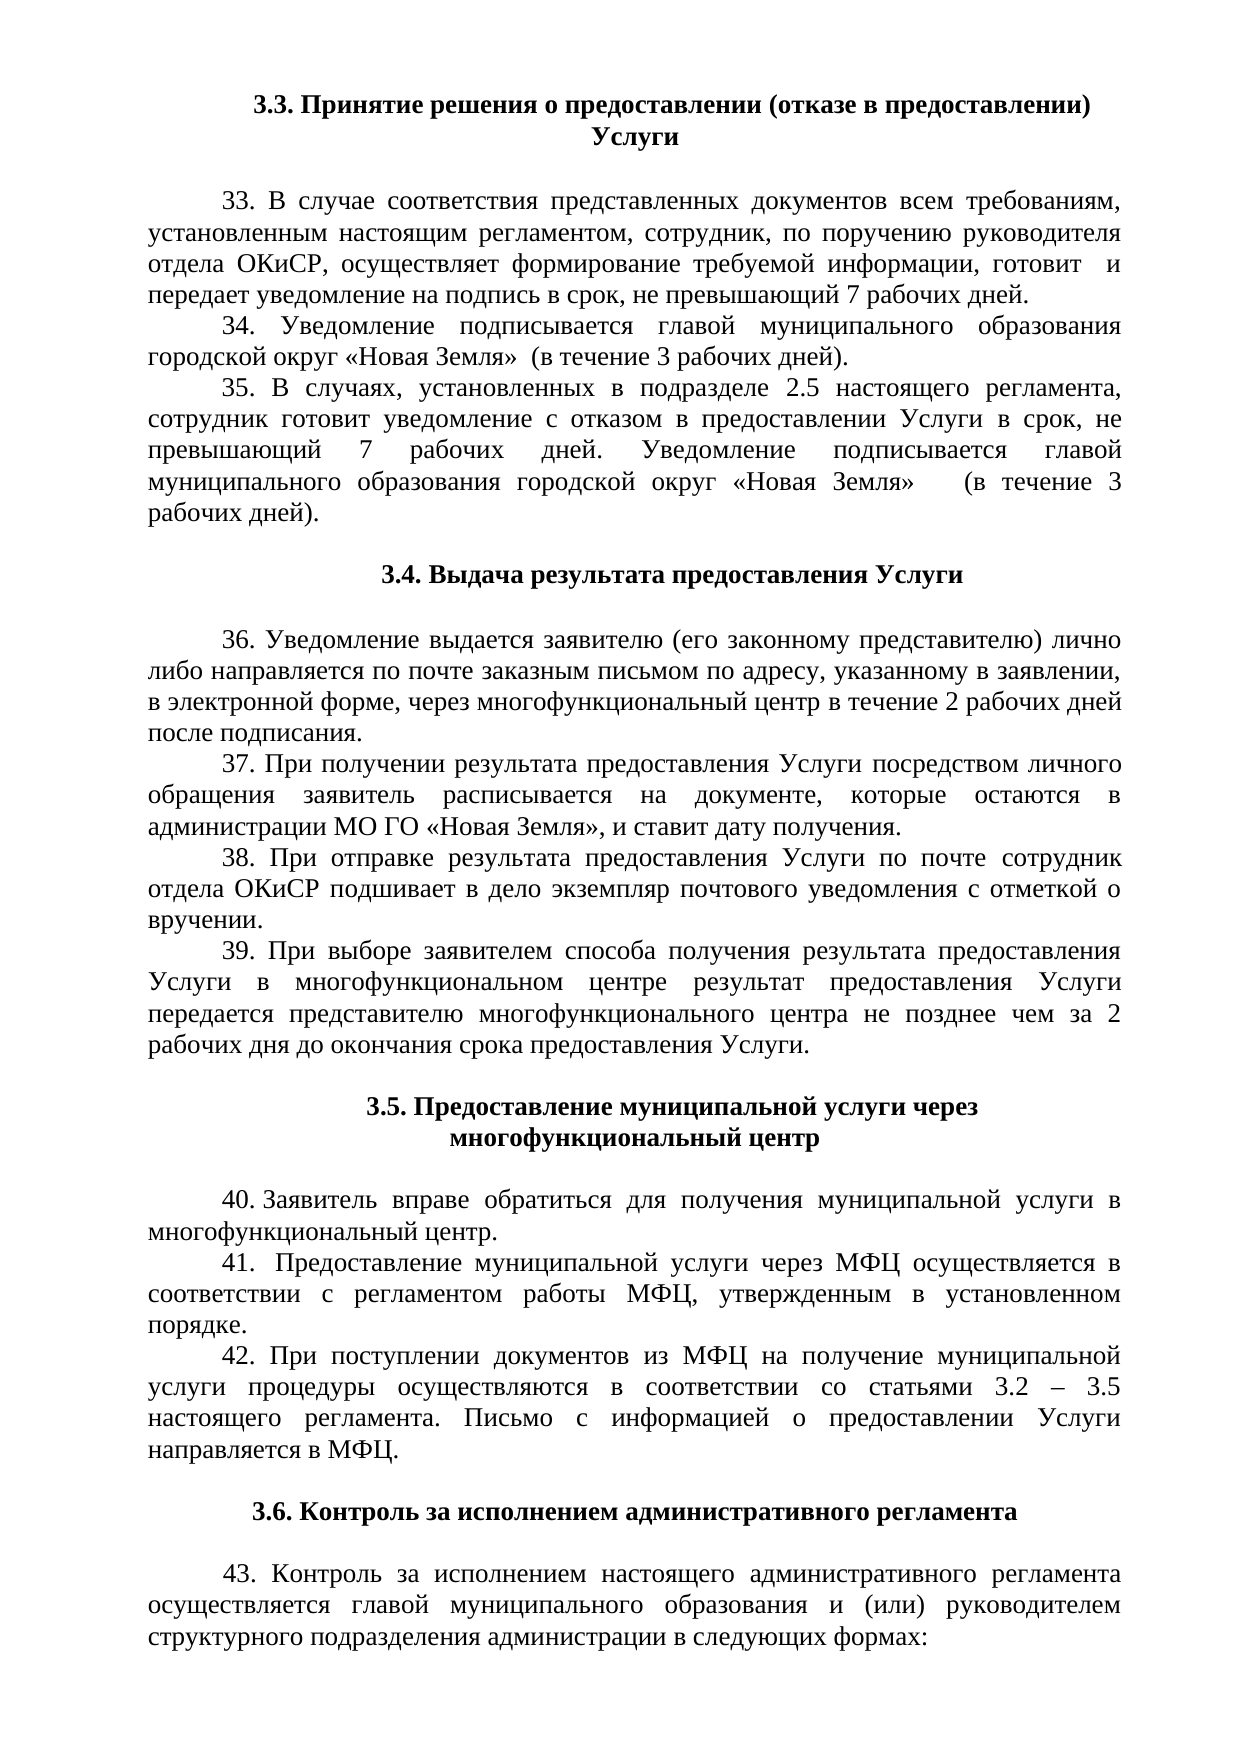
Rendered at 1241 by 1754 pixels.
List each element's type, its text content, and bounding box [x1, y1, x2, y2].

text 39. При выборе заявителем способа получения результата предоставления Услуги в многофункциональном центре результат предоставления Услуги передается представителю многофункционального центра не позднее чем за 2 рабочих дня до окончания срока предоставления Услуги. [148, 934, 1122, 1059]
text 41. Предоставление муниципальной услуги через МФЦ осуществляется в соответствии с регламентом работы МФЦ, утвержденным в установленном порядке. [148, 1246, 1122, 1339]
text 43. Контроль за исполнением настоящего административного регламента осуществляется главой муниципального образования и (или) руководителем структурного подразделения администрации в следующих формах: [148, 1557, 1122, 1651]
text 34. Уведомление подписывается главой муниципального образования городской округ «Новая Земля» (в течение 3 рабочих дней). [148, 309, 1122, 371]
text 3.5. Предоставление муниципальной услуги через многофункциональный центр [148, 1090, 1122, 1152]
text 38. При отправке результата предоставления Услуги по почте сотрудник отдела ОКиСР подшивает в дело экземпляр почтового уведомления с отметкой о вручении. [148, 841, 1122, 934]
text 3.4. Выдача результата предоставления Услуги [148, 558, 1122, 589]
text 36. Уведомление выдается заявителю (его законному представителю) лично либо направляется по почте заказным письмом по адресу, указанному в заявлении, в электронной форме, через многофункциональный центр в течение 2 рабочих дней после подписания. [148, 623, 1122, 747]
text 3.6. Контроль за исполнением административного регламента [148, 1495, 1122, 1526]
text 33. В случае соответствия представленных документов всем требованиям, установленным настоящим регламентом, сотрудник, по поручению руководителя отдела ОКиСР, осуществляет формирование требуемой информации, готовит и передает уведомление на подпись в срок, не превышающий 7 рабочих дней. [148, 184, 1122, 309]
text 3.3. Принятие решения о предоставлении (отказе в предоставлении) Услуги [148, 89, 1122, 151]
text 37. При получении результата предоставления Услуги посредством личного обращения заявитель расписывается на документе, которые остаются в администрации МО ГО «Новая Земля», и ставит дату получения. [148, 747, 1122, 841]
text 35. В случаях, установленных в подразделе 2.5 настоящего регламента, сотрудник готовит уведомление с отказом в предоставлении Услуги в срок, не превышающий 7 рабочих дней. Уведомление подписывается главой муниципального образования городской округ «Новая Земля» (в течение 3 рабочих дней). [148, 371, 1122, 527]
text 40. Заявитель вправе обратиться для получения муниципальной услуги в многофункциональный центр. [148, 1183, 1122, 1246]
text 42. При поступлении документов из МФЦ на получение муниципальной услуги процедуры осуществляются в соответствии со статьями 3.2 – 3.5 настоящего регламента. Письмо с информацией о предоставлении Услуги направляется в МФЦ. [148, 1339, 1122, 1464]
